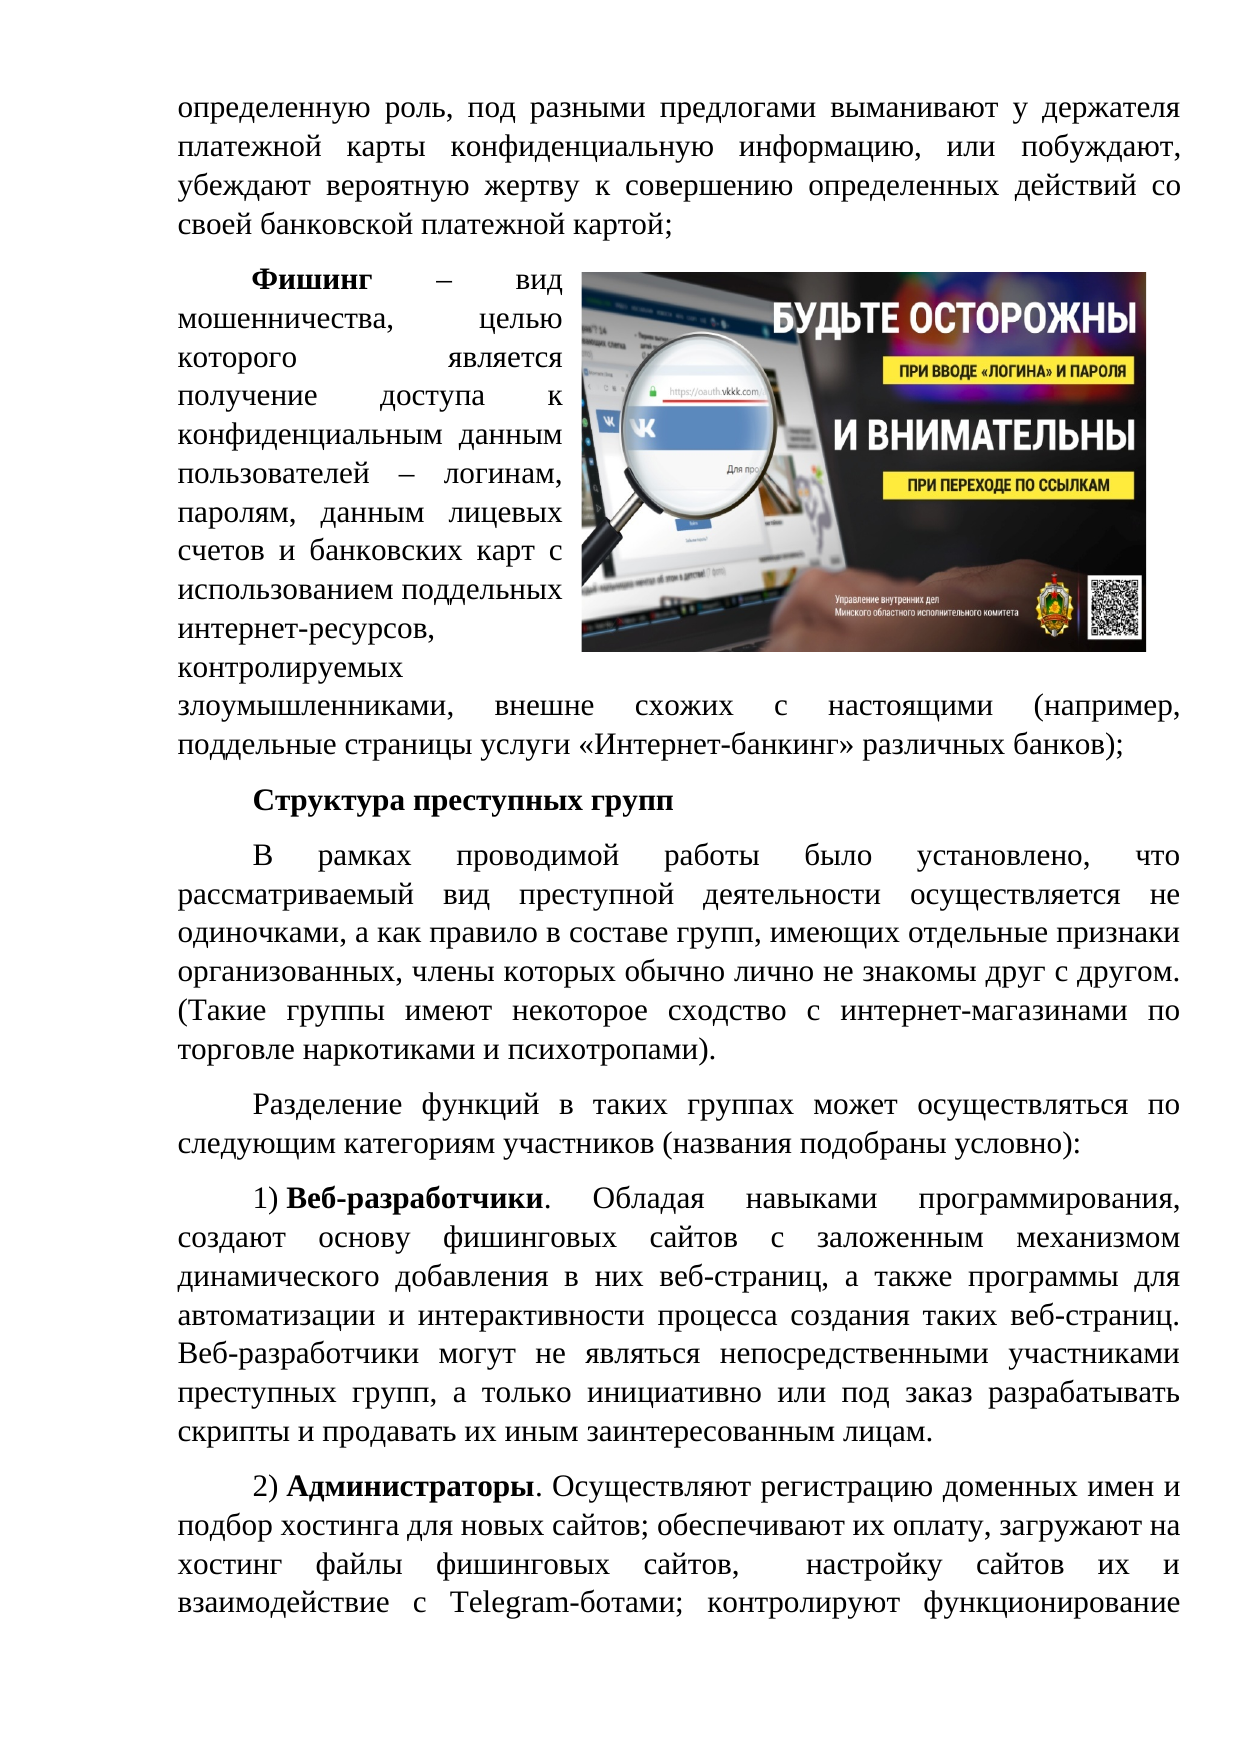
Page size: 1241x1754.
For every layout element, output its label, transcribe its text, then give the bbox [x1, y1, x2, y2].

text Структура преступных групп [177, 742, 1181, 778]
text 1) Веб-разработчики. Обладая навыками программирования, создают основу фишинговых сайтов с заложенным механизмом динамического добавления в них веб-страниц, а также программы для автоматизации и интерактивности процесса создания таких веб-страниц. Веб-разработчики могут не являться непосредственными участниками преступных групп, а только инициативно или под заказ разрабатывать скрипты и продавать их иным заинтересованным лицам. [177, 1141, 1181, 1409]
text Разделение функций в таких группах может осуществляться по следующим категориям участников (названия подобраны условно): [177, 1047, 1181, 1121]
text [177, 1429, 1181, 1619]
picture [580, 233, 1146, 612]
text В рамках проводимой работы было установлено, что рассматриваемый вид преступной деятельности осуществляется не одиночками, а как правило в составе групп, имеющих отдельные признаки организованных, члены которых обычно лично не знакомы друг с другом. (Такие группы имеют некоторое сходство с интернет-магазинами по торговле наркотиками и психотропами). [177, 797, 1181, 1027]
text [177, 89, 1181, 202]
